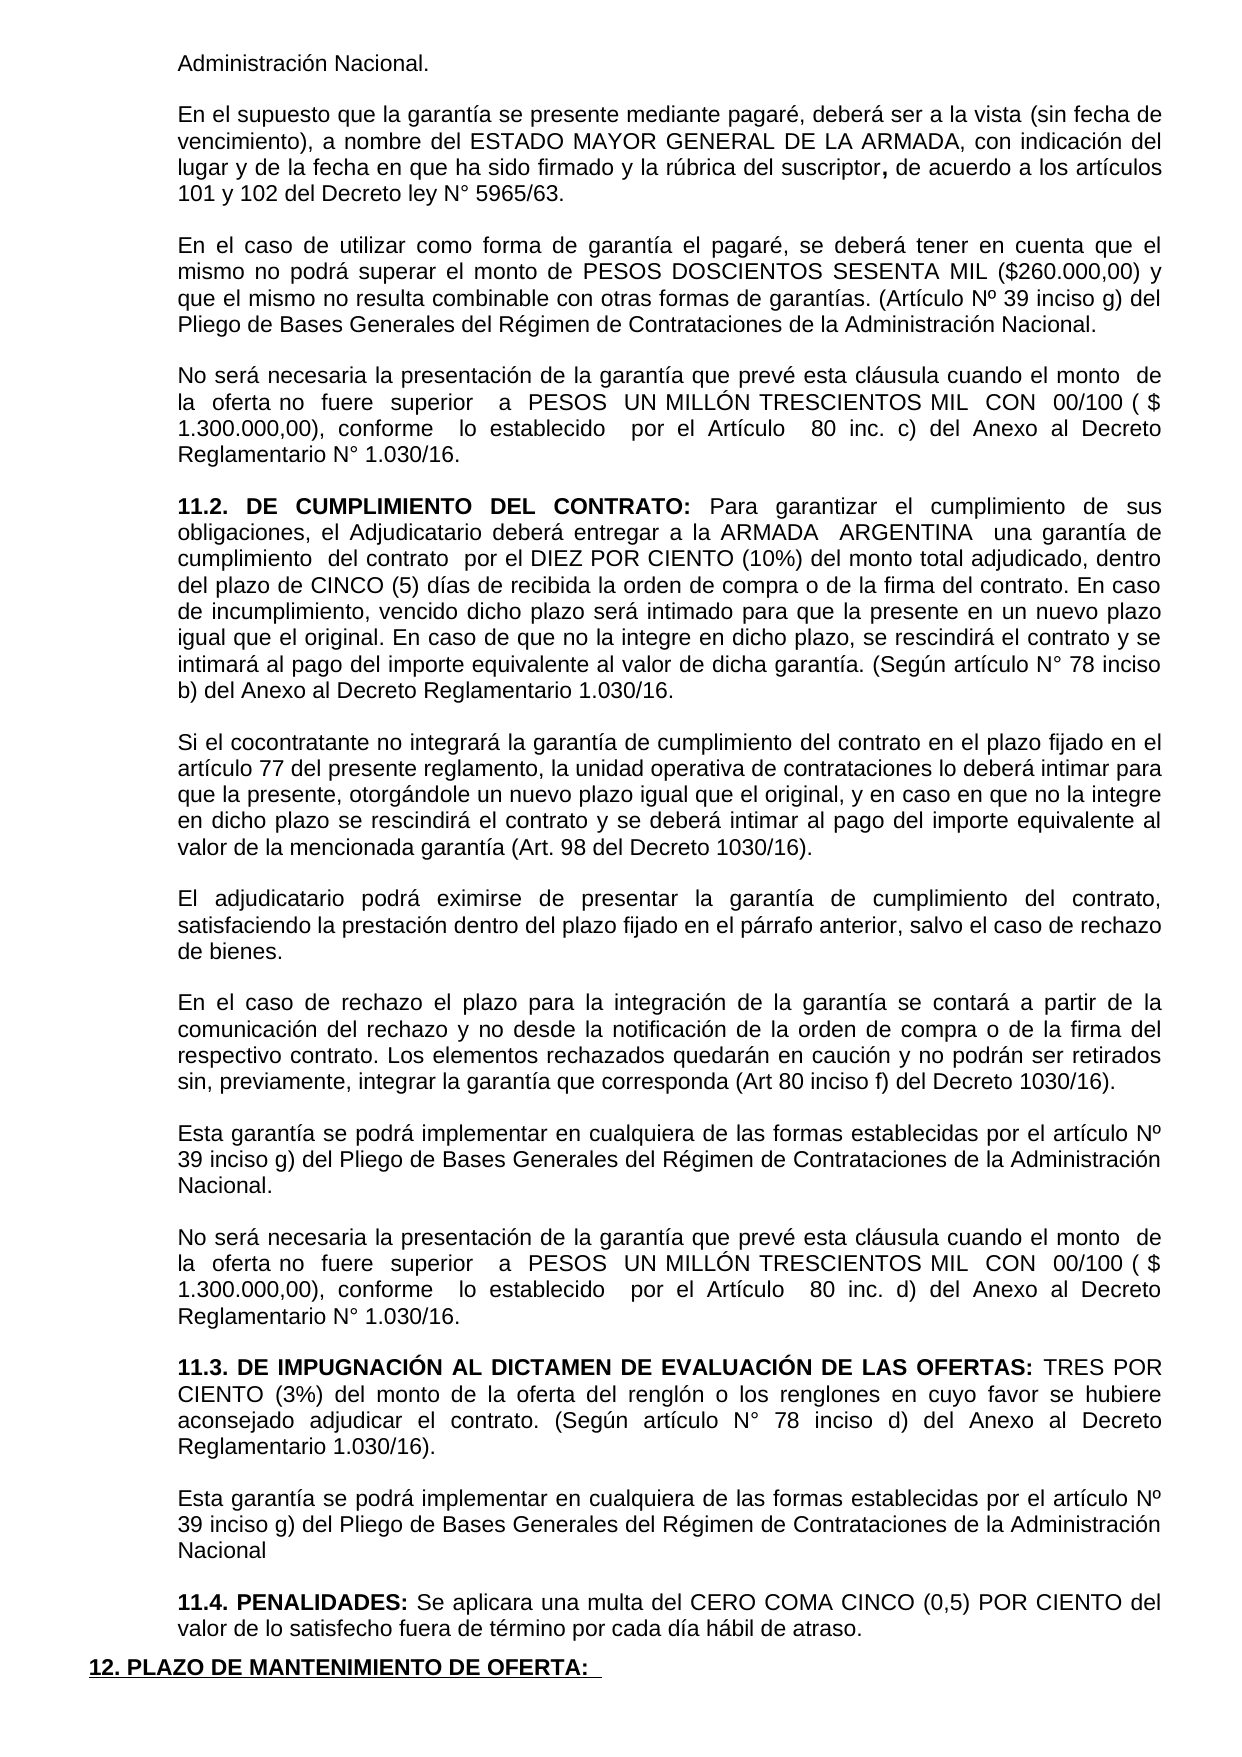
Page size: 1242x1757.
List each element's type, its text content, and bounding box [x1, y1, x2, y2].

text El adjudicatario podrá eximirse de presentar la garantía de cumplimiento del contrato, satisfaciendo la prestación dentro del plazo fijado en el párrafo anterior, salvo el caso de rechazo de bienes. [177, 885, 1162, 964]
text 11.2. DE CUMPLIMIENTO DEL CONTRATO: Para garantizar el cumplimiento de sus obligaciones, el Adjudicatario deberá entregar a la ARMADA ARGENTINA una garantía de cumplimiento del contrato por el DIEZ POR CIENTO (10%) del monto total adjudicado, dentro del plazo de CINCO (5) días de recibida la orden de compra o de la firma del contrato. En caso de incumplimiento, vencido dicho plazo será intimado para que la presente en un nuevo plazo igual que el original. En caso de que no la integre en dicho plazo, se rescindirá el contrato y se intimará al pago del importe equivalente al valor de dicha garantía. (Según artículo N° 78 inciso b) del Anexo al Decreto Reglamentario 1.030/16. [177, 493, 1162, 703]
text 11.3. DE IMPUGNACIÓN AL DICTAMEN DE EVALUACIÓN DE LAS OFERTAS: TRES POR CIENTO (3%) del monto de la oferta del renglón o los renglones en cuyo favor se hubiere aconsejado adjudicar el contrato. (Según artículo N° 78 inciso d) del Anexo al Decreto Reglamentario 1.030/16). [177, 1354, 1162, 1459]
text Si el cocontratante no integrará la garantía de cumplimiento del contrato en el plazo fijado en el artículo 77 del presente reglamento, la unidad operativa de contrataciones lo deberá intimar para que la presente, otorgándole un nuevo plazo igual que el original, y en caso en que no la integre en dicho plazo se rescindirá el contrato y se deberá intimar al pago del importe equivalente al valor de la mencionada garantía (Art. 98 del Decreto 1030/16). [177, 728, 1162, 860]
text 11.4. PENALIDADES: Se aplicara una multa del CERO COMA CINCO (0,5) POR CIENTO del valor de lo satisfecho fuera de término por cada día hábil de atraso. [177, 1589, 1162, 1641]
text 12. PLAZO DE MANTENIMIENTO DE OFERTA: [88, 1654, 1177, 1680]
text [177, 50, 1162, 76]
text En el caso de utilizar como forma de garantía el pagaré, se deberá tener en cuenta que el mismo no podrá superar el monto de PESOS DOSCIENTOS SESENTA MIL ($260.000,00) y que el mismo no resulta combinable con otras formas de garantías. (Artículo Nº 39 inciso g) del Pliego de Bases Generales del Régimen de Contrataciones de la Administración Nacional. [177, 232, 1162, 337]
text No será necesaria la presentación de la garantía que prevé esta cláusula cuando el monto de la oferta no fuere superior a PESOS UN MILLÓN TRESCIENTOS MIL CON 00/100 ( $ 1.300.000,00), conforme lo establecido por el Artículo 80 inc. c) del Anexo al Decreto Reglamentario N° 1.030/16. [177, 362, 1162, 468]
text En el supuesto que la garantía se presente mediante pagaré, deberá ser a la vista (sin fecha de vencimiento), a nombre del ESTADO MAYOR GENERAL DE LA ARMADA, con indicación del lugar y de la fecha en que ha sido firmado y la rúbrica del suscriptor, de acuerdo a los artículos 101 y 102 del Decreto ley N° 5965/63. [177, 101, 1162, 207]
text No será necesaria la presentación de la garantía que prevé esta cláusula cuando el monto de la oferta no fuere superior a PESOS UN MILLÓN TRESCIENTOS MIL CON 00/100 ( $ 1.300.000,00), conforme lo establecido por el Artículo 80 inc. d) del Anexo al Decreto Reglamentario N° 1.030/16. [177, 1224, 1162, 1329]
text Esta garantía se podrá implementar en cualquiera de las formas establecidas por el artículo Nº 39 inciso g) del Pliego de Bases Generales del Régimen de Contrataciones de la Administración Nacional. [177, 1120, 1162, 1199]
text Esta garantía se podrá implementar en cualquiera de las formas establecidas por el artículo Nº 39 inciso g) del Pliego de Bases Generales del Régimen de Contrataciones de la Administración Nacional [177, 1484, 1162, 1564]
text En el caso de rechazo el plazo para la integración de la garantía se contará a partir de la comunicación del rechazo y no desde la notificación de la orden de compra o de la firma del respectivo contrato. Los elementos rechazados quedarán en caución y no podrán ser retirados sin, previamente, integrar la garantía que corresponda (Art 80 inciso f) del Decreto 1030/16). [177, 989, 1162, 1095]
